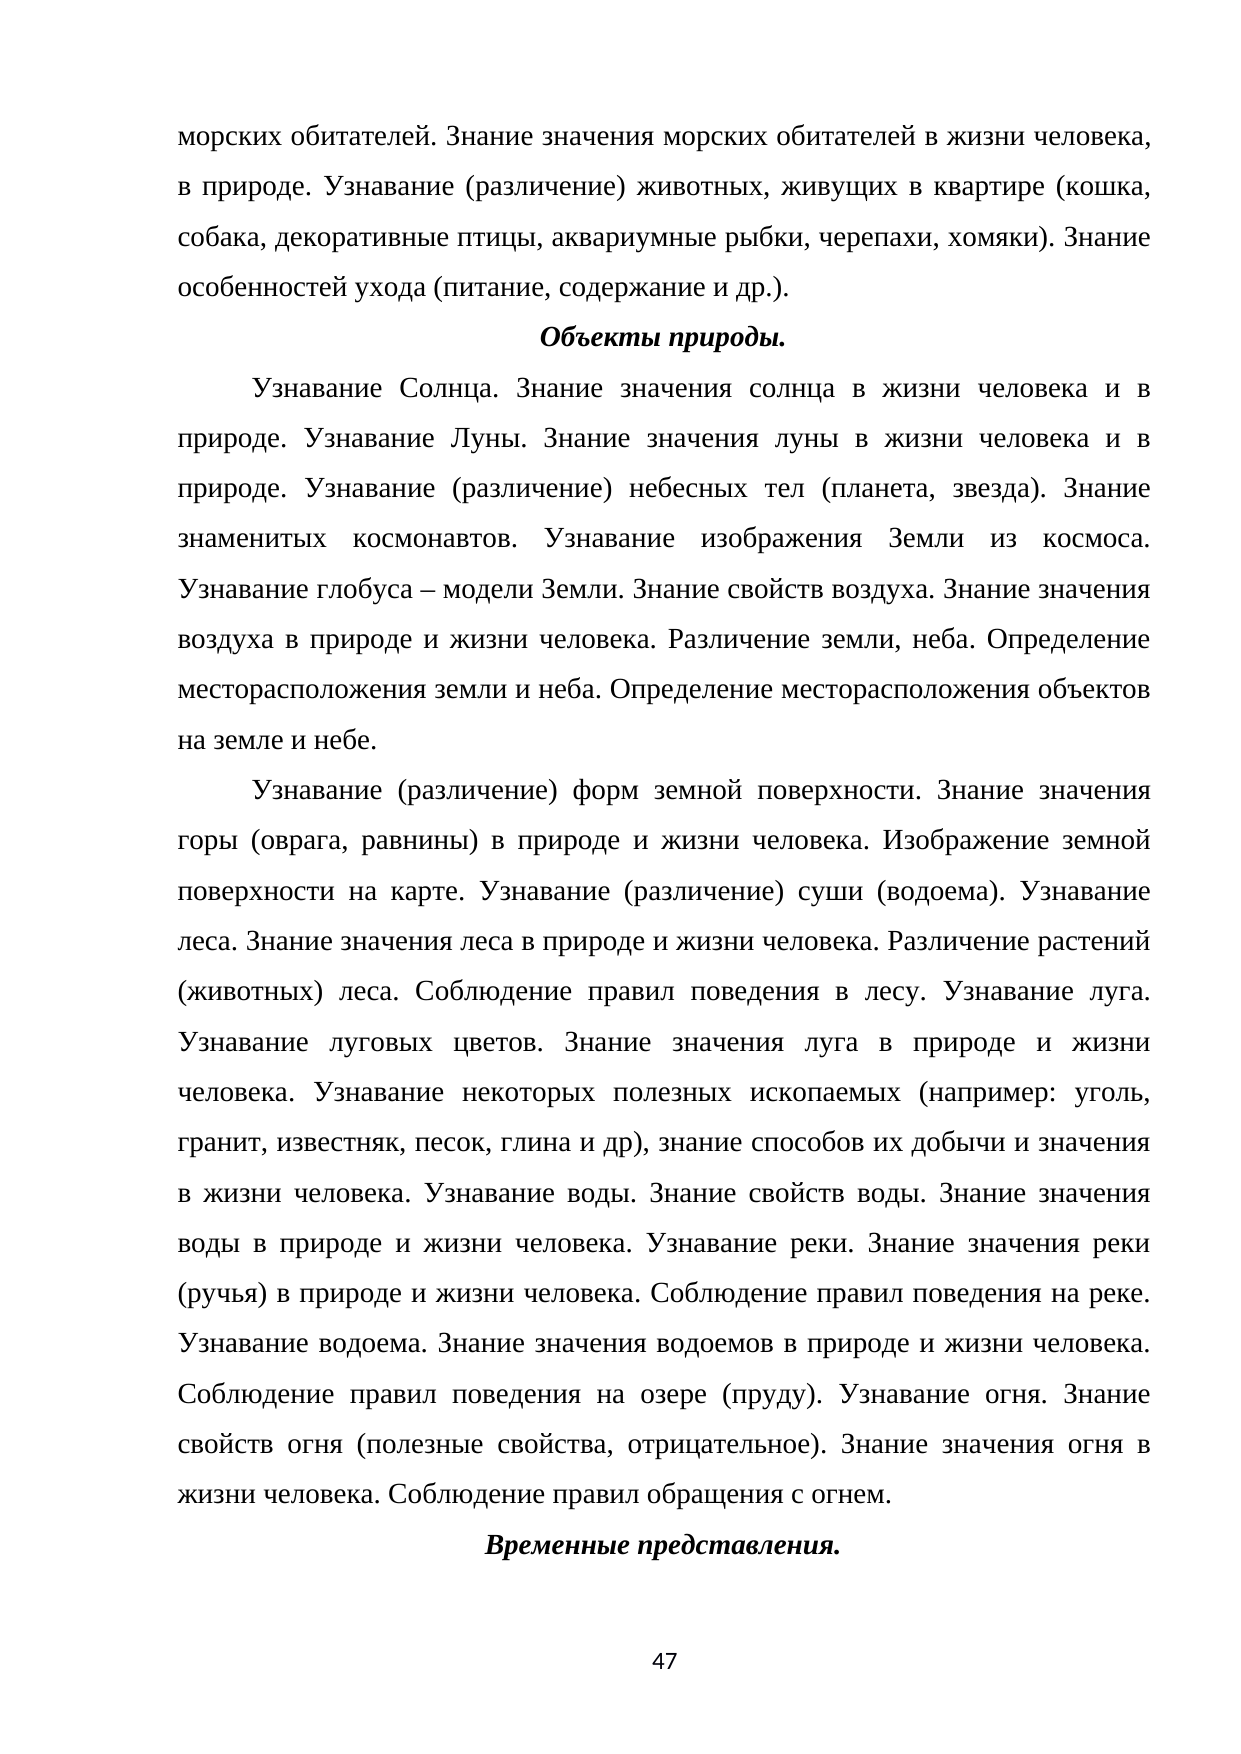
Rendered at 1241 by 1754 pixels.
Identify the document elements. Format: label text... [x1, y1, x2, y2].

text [177, 118, 1152, 303]
text Временные представления. [177, 1527, 1152, 1560]
text Узнавание Солнца. Знание значения солнца в жизни человека и в природе. Узнавание Луны. Знание значения луны в жизни человека и в природе. Узнавание (различение) небесных тел (планета, звезда). Знание знаменитых космонавтов. Узнавание изображения Земли из космоса. Узнавание глобуса – модели Земли. Знание свойств воздуха. Знание значения воздуха в природе и жизни человека. Различение земли, неба. Определение месторасположения земли и неба. Определение месторасположения объектов на земле и небе. [177, 370, 1152, 755]
text Объекты природы. [177, 319, 1152, 353]
text Узнавание (различение) форм земной поверхности. Знание значения горы (оврага, равнины) в природе и жизни человека. Изображение земной поверхности на карте. Узнавание (различение) суши (водоема). Узнавание леса. Знание значения леса в природе и жизни человека. Различение растений (животных) леса. Соблюдение правил поведения в лесу. Узнавание луга. Узнавание луговых цветов. Знание значения луга в природе и жизни человека. Узнавание некоторых полезных ископаемых (например: уголь, гранит, известняк, песок, глина и др), знание способов их добычи и значения в жизни человека. Узнавание воды. Знание свойств воды. Знание значения воды в природе и жизни человека. Узнавание реки. Знание значения реки (ручья) в природе и жизни человека. Соблюдение правил поведения на реке. Узнавание водоема. Знание значения водоемов в природе и жизни человека. Соблюдение правил поведения на озере (пруду). Узнавание огня. Знание свойств огня (полезные свойства, отрицательное). Знание значения огня в жизни человека. Соблюдение правил обращения с огнем. [177, 772, 1152, 1510]
